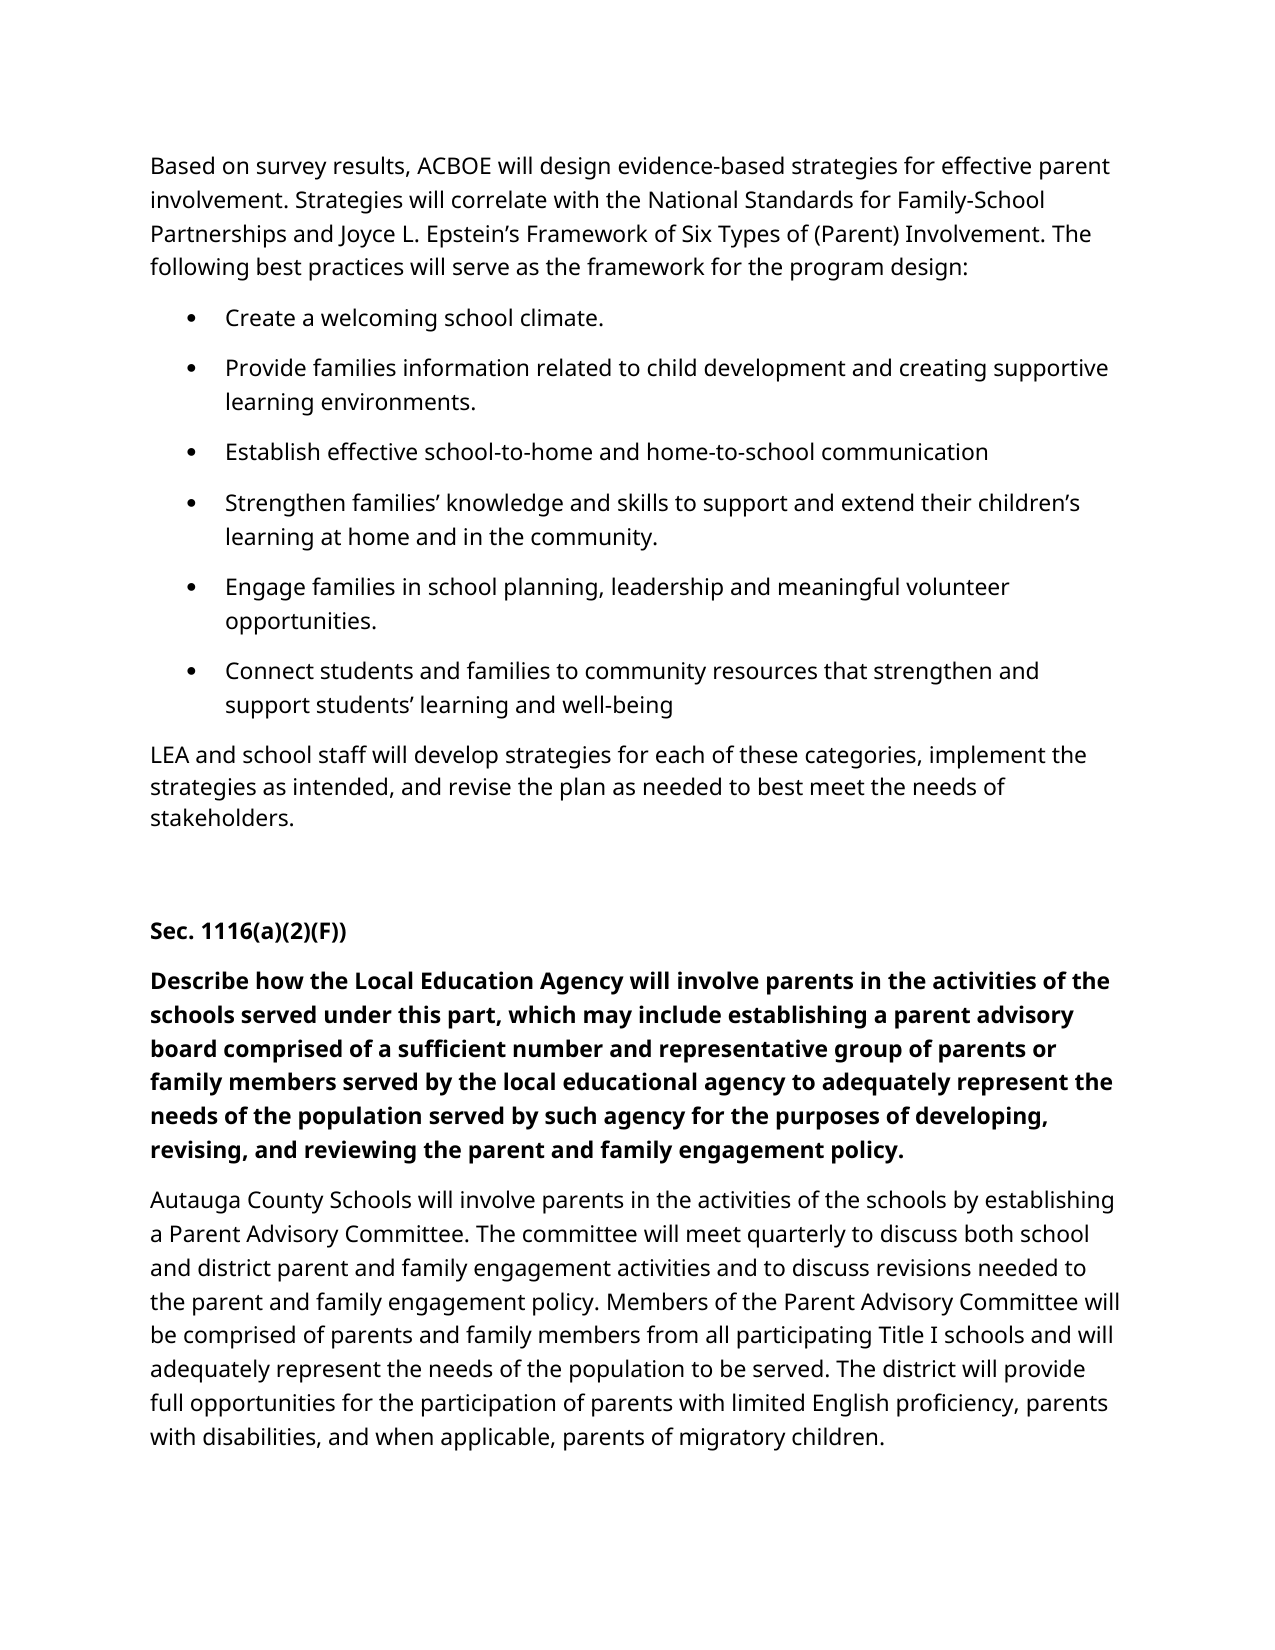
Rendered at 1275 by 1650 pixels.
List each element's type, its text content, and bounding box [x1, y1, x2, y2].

text Based on survey results, ACBOE will design evidence-based strategies for effective parent involvement. Strategies will correlate with the National Standards for Family-School Partnerships and Joyce L. Epstein’s Framework of Six Types of (Parent) Involvement. The following best practices will serve as the framework for the program design: [150, 150, 1125, 282]
list Provide families information related to child development and creating supportive learning environments. [187, 352, 1125, 417]
list Strengthen families’ knowledge and skills to support and extend their children’s learning at home and in the community. [187, 487, 1125, 552]
text Sec. 1116(a)(2)(F)) [150, 914, 1125, 946]
list Create a welcoming school climate. [187, 302, 1125, 333]
list Connect students and families to community resources that strengthen and support students’ learning and well-being [187, 655, 1125, 720]
text Describe how the Local Education Agency will involve parents in the activities of the schools served under this part, which may include establishing a parent advisory board comprised of a sufficient number and representative group of parents or family members served by the local educational agency to adequately represent the needs of the population served by such agency for the purposes of developing, revising, and reviewing the parent and family engagement policy. [150, 965, 1125, 1165]
list Engage families in school planning, leadership and meaningful volunteer opportunities. [187, 571, 1125, 636]
list Establish effective school-to-home and home-to-school communication [187, 436, 1125, 467]
text LEA and school staff will develop strategies for each of these categories, implement the strategies as intended, and revise the plan as needed to best meet the needs of stakeholders. [150, 739, 1125, 833]
text Autauga County Schools will involve parents in the activities of the schools by establishing a Parent Advisory Committee. The committee will meet quarterly to discuss both school and district parent and family engagement activities and to discuss revisions needed to the parent and family engagement policy. Members of the Parent Advisory Committee will be comprised of parents and family members from all participating Title I schools and will adequately represent the needs of the population to be served. The district will provide full opportunities for the participation of parents with limited English proficiency, parents with disabilities, and when applicable, parents of migratory children. [150, 1184, 1125, 1452]
